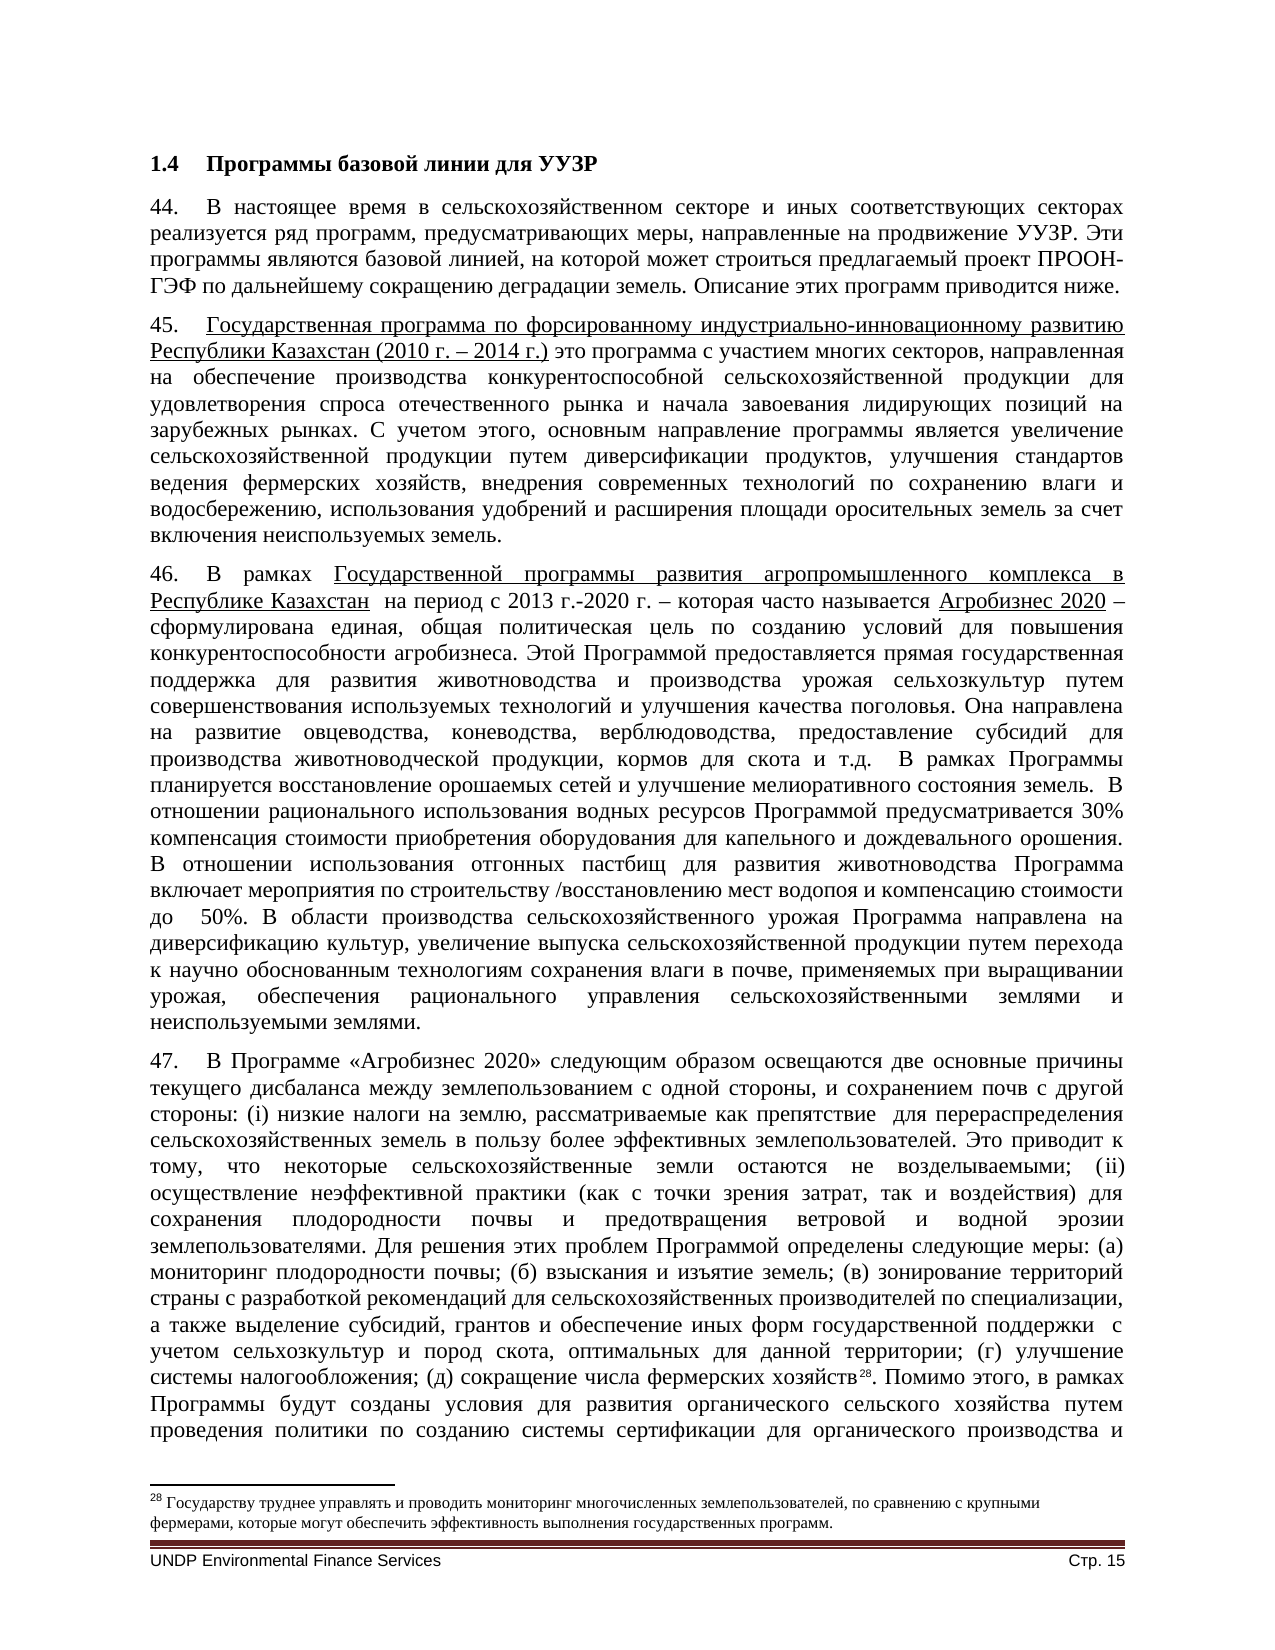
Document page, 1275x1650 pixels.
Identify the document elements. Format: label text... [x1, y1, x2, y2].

text Государственная программа по форсированному индустриально-инновационному развитию Республики Казахстан (2010 г. – 2014 г.) это программа с участием многих секторов, направленная на обеспечение производства конкурентоспособной сельскохозяйственной продукции для удовлетворения спроса отечественного рынка и начала завоевания лидирующих позиций на зарубежных рынках. С учетом этого, основным направление программы является увеличение сельскохозяйственной продукции путем диверсификации продуктов, улучшения стандартов ведения фермерских хозяйств, внедрения современных технологий по сохранению влаги и водосбережению, использования удобрений и расширения площади оросительных земель за счет включения неиспользуемых земель. [150, 311, 1125, 548]
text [150, 1047, 1125, 1442]
text В настоящее время в сельскохозяйственном секторе и иных соответствующих секторах реализуется ряд программ, предусматривающих меры, направленные на продвижение УУЗР. Эти программы являются базовой линией, на которой может строиться предлагаемый проект ПРООН-ГЭФ по дальнейшему сокращению деградации земель. Описание этих программ приводится ниже. [150, 193, 1125, 298]
subtitle Программы базовой линии для УУЗР [150, 150, 1125, 176]
text В рамках Государственной программы развития агропромышленного комплекса в Республике Казахстан на период с 2013 г.-2020 г. – которая часто называется Агробизнес 2020 – сформулирована единая, общая политическая цель по созданию условий для повышения конкурентоспособности агробизнеса. Этой Программой предоставляется прямая государственная поддержка для развития животноводства и производства урожая сельхозкультур путем совершенствования используемых технологий и улучшения качества поголовья. Она направлена на развитие овцеводства, коневодства, верблюдоводства, предоставление субсидий для производства животноводческой продукции, кормов для скота и т.д. В рамках Программы планируется восстановление орошаемых сетей и улучшение мелиоративного состояния земель. В отношении рационального использования водных ресурсов Программой предусматривается 30% компенсация стоимости приобретения оборудования для капельного и дождевального орошения. В отношении использования отгонных пастбищ для развития животноводства Программа включает мероприятия по строительству /восстановлению мест водопоя и компенсацию стоимости до 50%. В области производства сельскохозяйственного урожая Программа направлена на диверсификацию культур, увеличение выпуска сельскохозяйственной продукции путем перехода к научно обоснованным технологиям сохранения влаги в почве, применяемых при выращивании урожая, обеспечения рационального управления сельскохозяйственными землями и неиспользуемыми землями. [150, 560, 1125, 1035]
